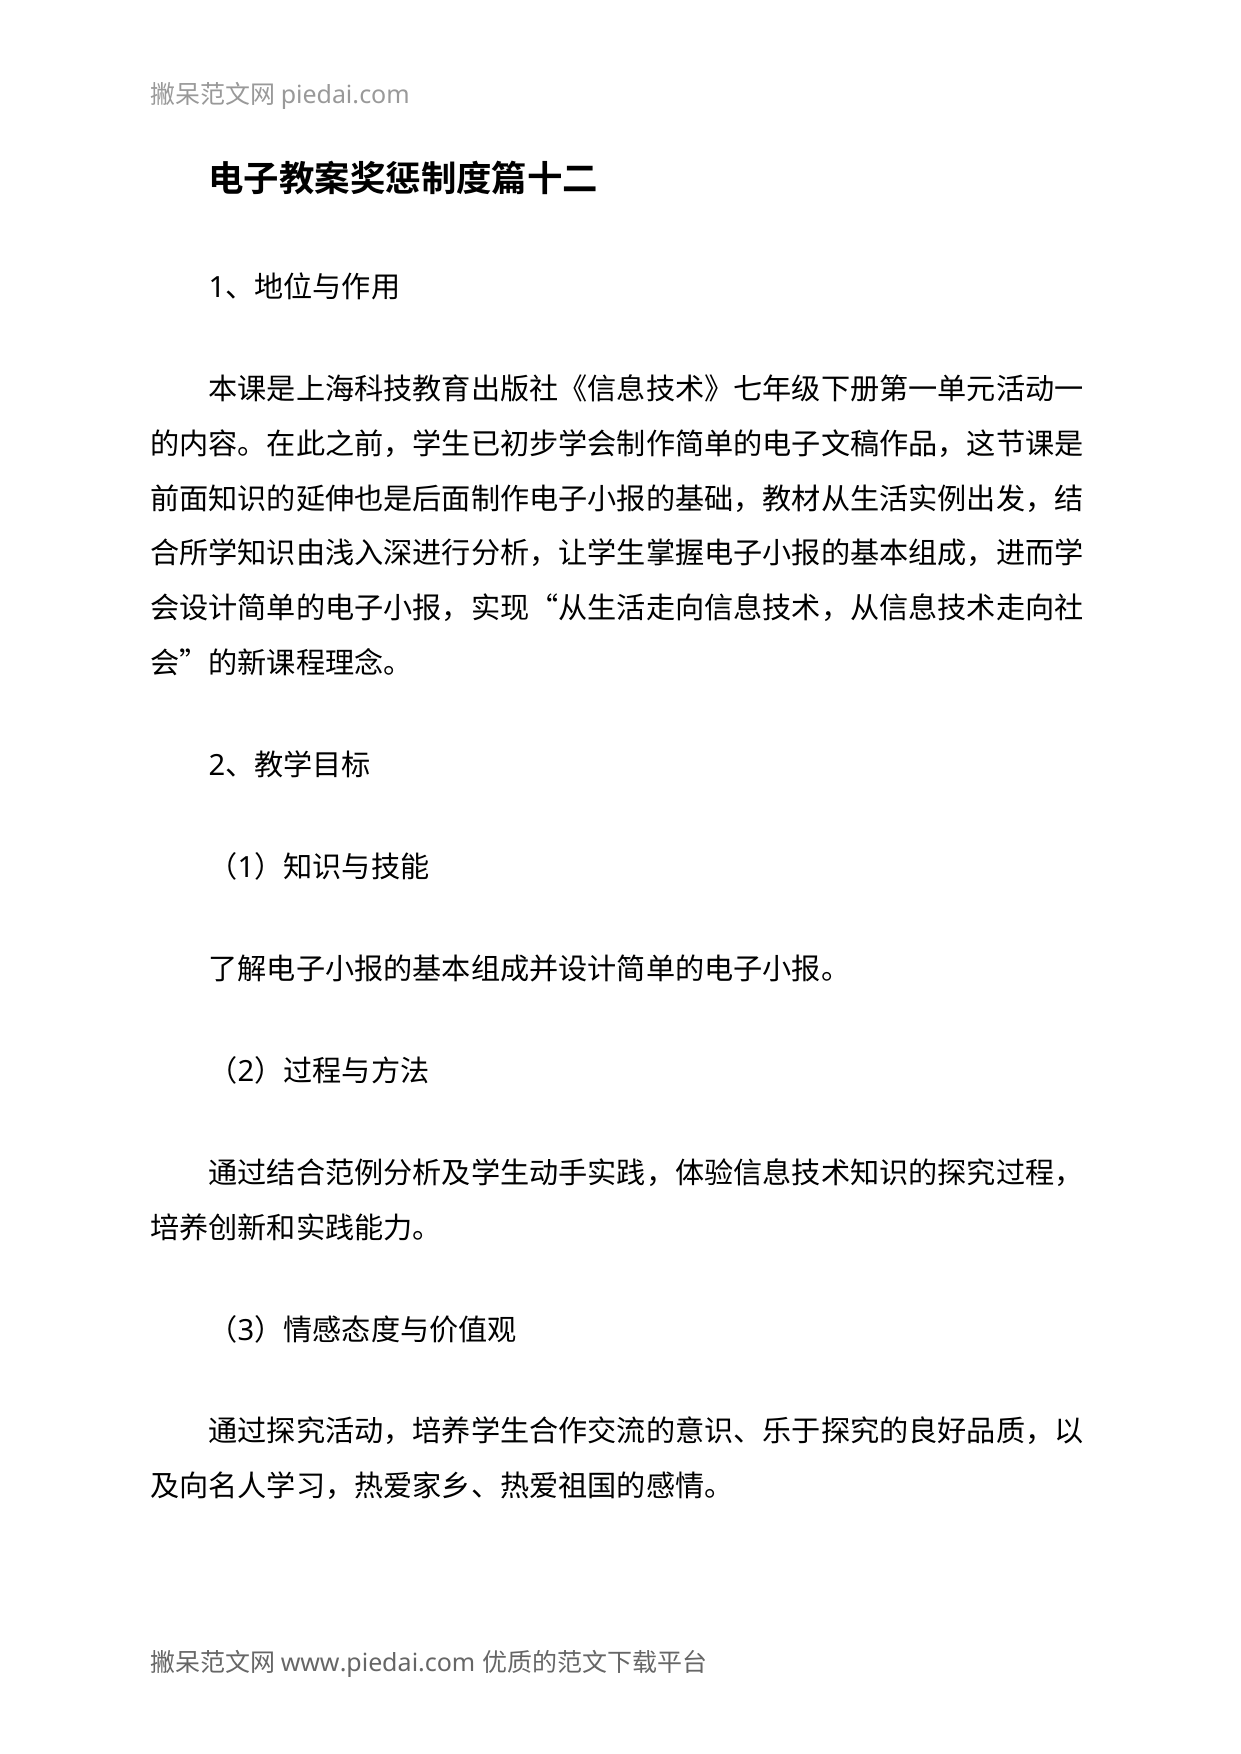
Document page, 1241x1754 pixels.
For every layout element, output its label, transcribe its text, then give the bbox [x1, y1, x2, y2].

text 2、教学目标 [150, 742, 1090, 784]
text 电子教案奖惩制度篇十二 [150, 150, 1090, 201]
text 通过探究活动，培养学生合作交流的意识、乐于探究的良好品质，以及向名人学习，热爱家乡、热爱祖国的感情。 [150, 1408, 1090, 1505]
text （3）情感态度与价值观 [150, 1306, 1090, 1348]
text 了解电子小报的基本组成并设计简单的电子小报。 [150, 946, 1090, 988]
text 本课是上海科技教育出版社《信息技术》七年级下册第一单元活动一的内容。在此之前，学生已初步学会制作简单的电子文稿作品，这节课是前面知识的延伸也是后面制作电子小报的基础，教材从生活实例出发，结合所学知识由浅入深进行分析，让学生掌握电子小报的基本组成，进而学会设计简单的电子小报，实现“从生活走向信息技术，从信息技术走向社会”的新课程理念。 [150, 365, 1090, 682]
text （1）知识与技能 [150, 844, 1090, 886]
text （2）过程与方法 [150, 1047, 1090, 1090]
text 1、地位与作用 [150, 263, 1090, 306]
text 通过结合范例分析及学生动手实践，体验信息技术知识的探究过程，培养创新和实践能力。 [150, 1149, 1090, 1247]
